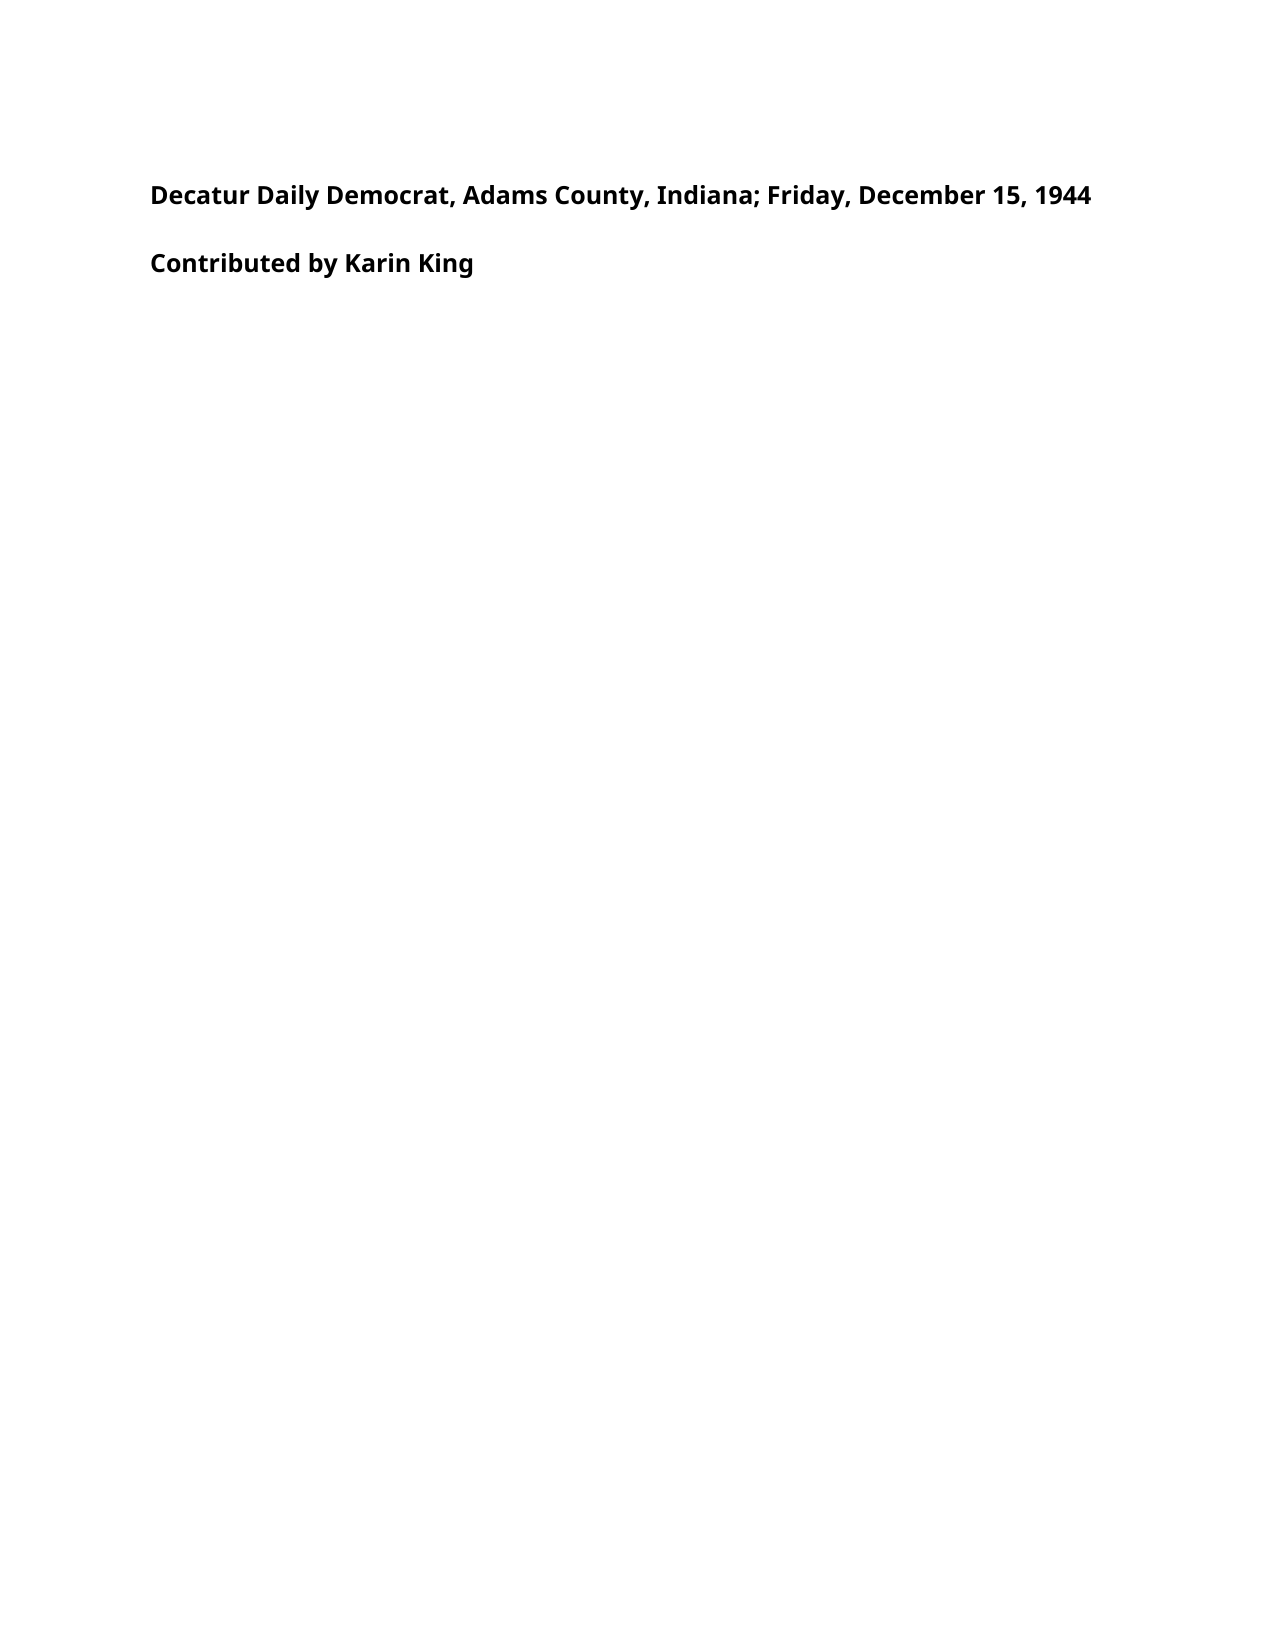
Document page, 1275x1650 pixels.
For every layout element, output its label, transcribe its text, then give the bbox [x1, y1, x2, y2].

text Contributed by Karin King [150, 246, 1125, 280]
text Decatur Daily Democrat, Adams County, Indiana; Friday, December 15, 1944 [150, 178, 1125, 212]
